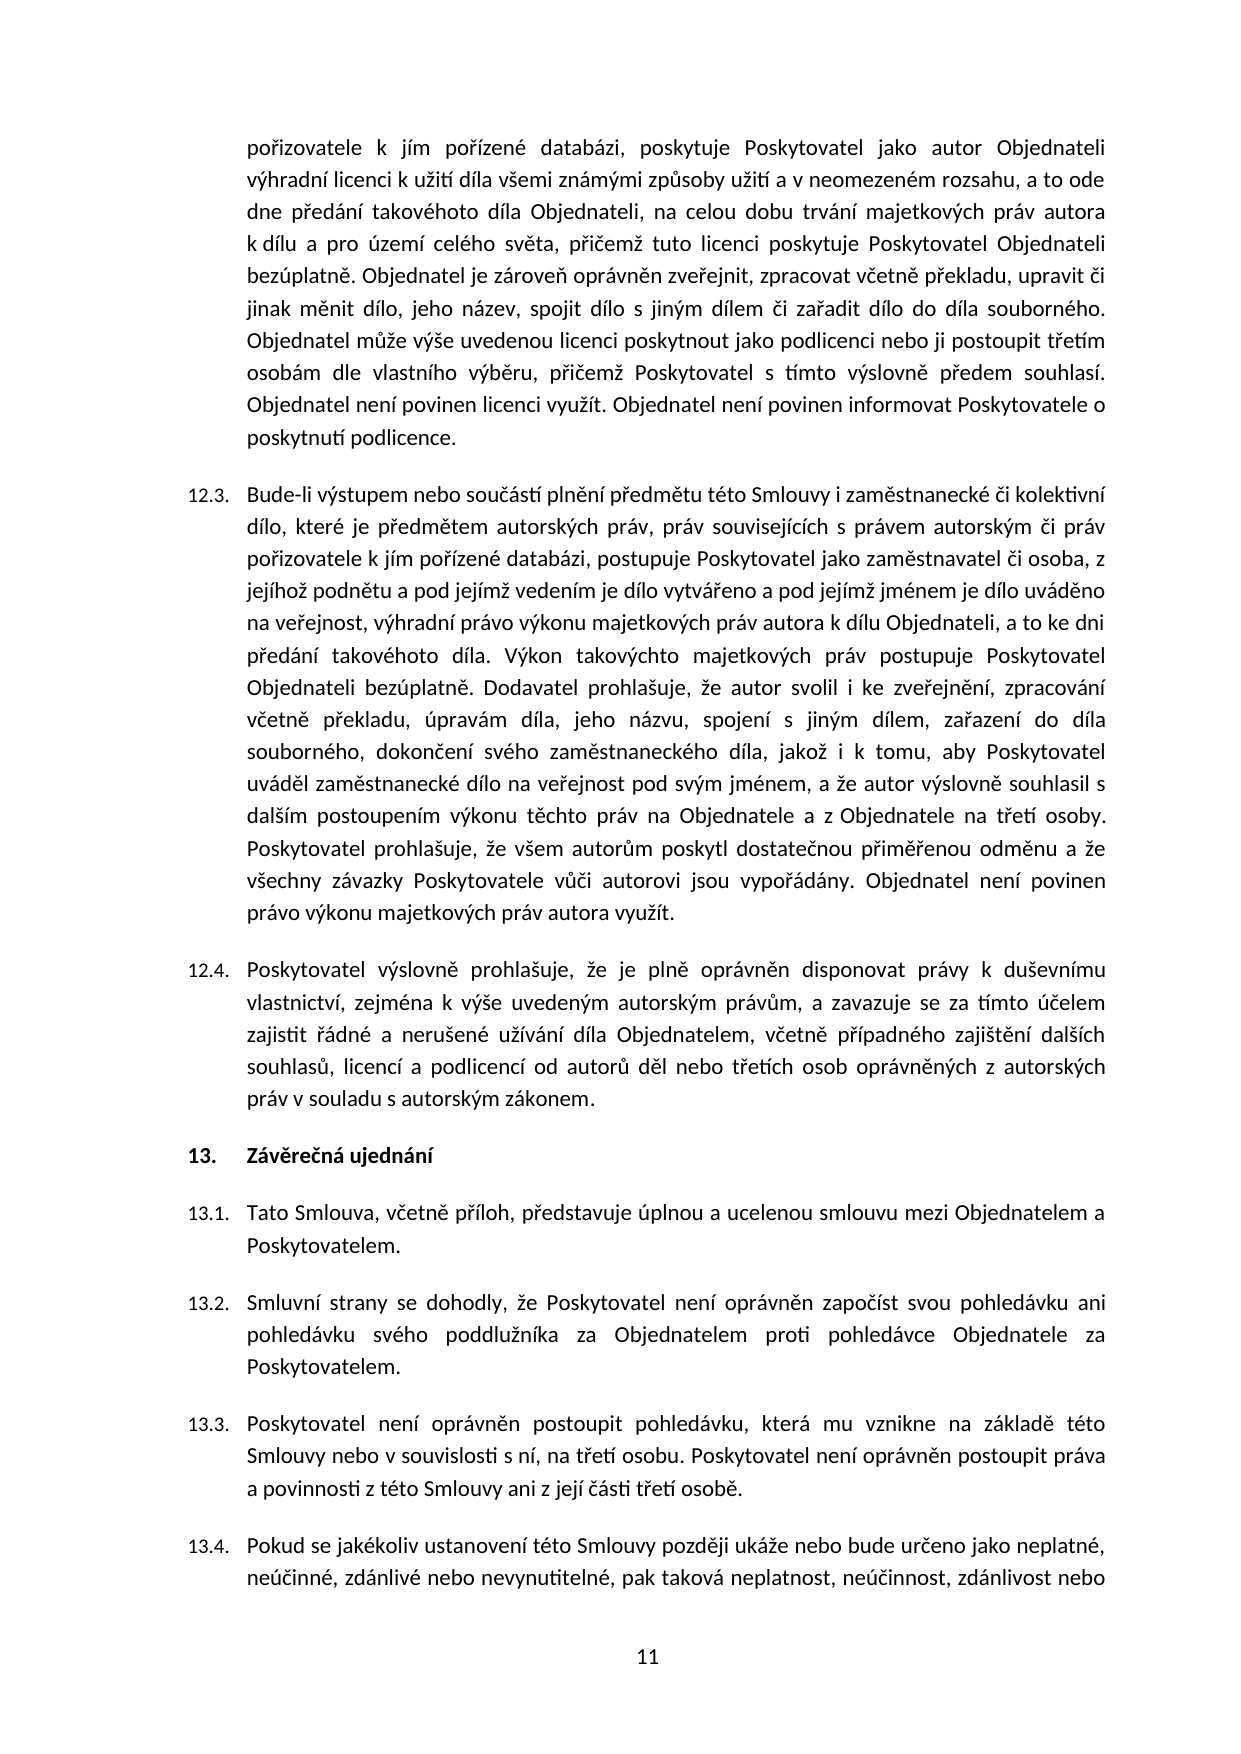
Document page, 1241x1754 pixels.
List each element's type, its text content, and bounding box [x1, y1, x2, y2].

subtitle Závěrečná ujednání [187, 1141, 1107, 1169]
subtitle Poskytovatel není oprávněn postoupit pohledávku, která mu vznikne na základě této Smlouvy nebo v souvislosti s ní, na třetí osobu. Poskytovatel není oprávněn postoupit práva a povinnosti z této Smlouvy ani z její části třetí osobě. [187, 1409, 1107, 1502]
subtitle Poskytovatel výslovně prohlašuje, že je plně oprávněn disponovat právy k duševnímu vlastnictví, zejména k výše uvedeným autorským právům, a zavazuje se za tímto účelem zajistit řádné a nerušené užívání díla Objednatelem, včetně případného zajištění dalších souhlasů, licencí a podlicencí od autorů děl nebo třetích osob oprávněných z autorských práv v souladu s autorským zákonem. [187, 955, 1107, 1112]
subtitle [187, 1531, 1107, 1591]
subtitle Bude-li výstupem nebo součástí plnění předmětu této Smlouvy i zaměstnanecké či kolektivní dílo, které je předmětem autorských práv, práv souvisejících s právem autorským či práv pořizovatele k jím pořízené databázi, postupuje Poskytovatel jako zaměstnavatel či osoba, z jejíhož podnětu a pod jejímž vedením je dílo vytvářeno a pod jejímž jménem je dílo uváděno na veřejnost, výhradní právo výkonu majetkových práv autora k dílu Objednateli, a to ke dni předání takovéhoto díla. Výkon takovýchto majetkových práv postupuje Poskytovatel Objednateli bezúplatně. Dodavatel prohlašuje, že autor svolil i ke zveřejnění, zpracování včetně překladu, úpravám díla, jeho názvu, spojení s jiným dílem, zařazení do díla souborného, dokončení svého zaměstnaneckého díla, jakož i k tomu, aby Poskytovatel uváděl zaměstnanecké dílo na veřejnost pod svým jménem, a že autor výslovně souhlasil s dalším postoupením výkonu těchto práv na Objednatele a z Objednatele na třetí osoby. Poskytovatel prohlašuje, že všem autorům poskytl dostatečnou přiměřenou odměnu a že všechny závazky Poskytovatele vůči autorovi jsou vypořádány. Objednatel není povinen právo výkonu majetkových práv autora využít. [187, 480, 1107, 926]
subtitle Tato Smlouva, včetně příloh, představuje úplnou a ucelenou smlouvu mezi Objednatelem a Poskytovatelem. [187, 1198, 1107, 1259]
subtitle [187, 133, 1107, 451]
subtitle Smluvní strany se dohodly, že Poskytovatel není oprávněn započíst svou pohledávku ani pohledávku svého poddlužníka za Objednatelem proti pohledávce Objednatele za Poskytovatelem. [187, 1288, 1107, 1380]
